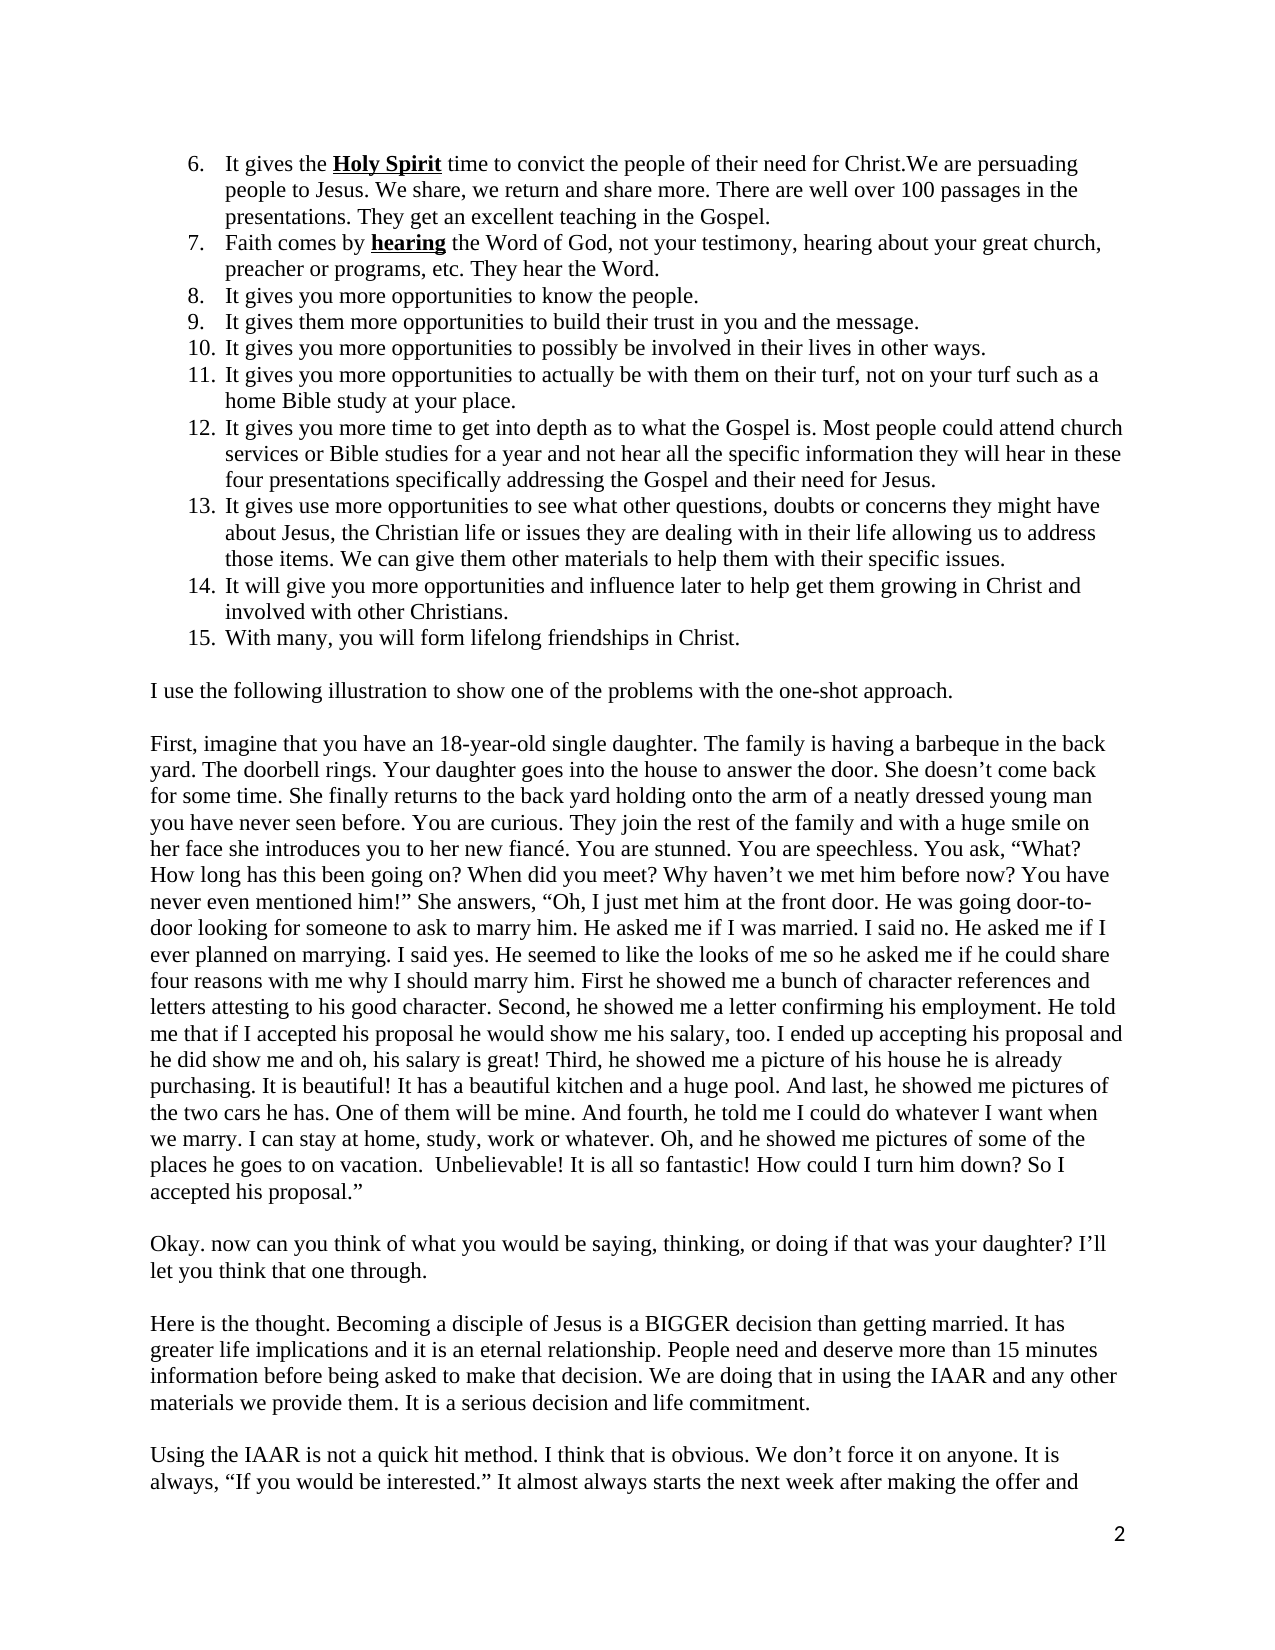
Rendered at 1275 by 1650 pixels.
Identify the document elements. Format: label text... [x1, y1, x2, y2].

text Okay. now can you think of what you would be saying, thinking, or doing if that was your daughter? I’ll let you think that one through. [150, 1231, 1125, 1283]
text Here is the thought. Becoming a disciple of Jesus is a BIGGER decision than getting married. It has greater life implications and it is an eternal relationship. People need and deserve more than 15 minutes information before being asked to make that decision. We are doing that in using the IAAR and any other materials we provide them. It is a serious decision and life commitment. [150, 1309, 1125, 1415]
list It gives you more opportunities to know the people. [187, 282, 1125, 308]
list Faith comes by hearing the Word of God, not your testimony, hearing about your great church, preacher or programs, etc. They hear the Word. [187, 229, 1125, 282]
list It gives use more opportunities to see what other questions, doubts or concerns they might have about Jesus, the Christian life or issues they are dealing with in their life allowing us to address those items. We can give them other materials to help them with their specific issues. [187, 493, 1125, 572]
list It gives you more time to get into depth as to what the Gospel is. Most people could attend church services or Bible studies for a year and not hear all the specific information they will hear in these four presentations specifically addressing the Gospel and their need for Jesus. [187, 413, 1125, 493]
text First, imagine that you have an 18-year-old single daughter. The family is having a barbeque in the back yard. The doorbell rings. Your daughter goes into the house to answer the door. She doesn’t come back for some time. She finally returns to the back yard holding onto the arm of a neatly dressed young man you have never seen before. You are curious. They join the rest of the family and with a huge smile on her face she introduces you to her new fiancé. You are stunned. You are speechless. You ask, “What? How long has this been going on? When did you meet? Why haven’t we met him before now? You have never even mentioned him!” She answers, “Oh, I just met him at the front door. He was going door-to-door looking for someone to ask to marry him. He asked me if I was married. I said no. He asked me if I ever planned on marrying. I said yes. He seemed to like the looks of me so he asked me if he could share four reasons with me why I should marry him. First he showed me a bunch of character references and letters attesting to his good character. Second, he showed me a letter confirming his employment. He told me that if I accepted his proposal he would show me his salary, too. I ended up accepting his proposal and he did show me and oh, his salary is great! Third, he showed me a picture of his house he is already purchasing. It is beautiful! It has a beautiful kitchen and a huge pool. And last, he showed me pictures of the two cars he has. One of them will be mine. And fourth, he told me I could do whatever I want when we marry. I can stay at home, study, work or whatever. Oh, and he showed me pictures of some of the places he goes to on vacation. Unbelievable! It is all so fantastic! How could I turn him down? So I accepted his proposal.” [150, 730, 1125, 1204]
list It gives you more opportunities to possibly be involved in their lives in other ways. [187, 334, 1125, 361]
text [150, 1441, 1125, 1494]
list It will give you more opportunities and influence later to help get them growing in Christ and involved with other Christians. [187, 572, 1125, 624]
list It gives them more opportunities to build their trust in you and the message. [187, 308, 1125, 334]
list With many, you will form lifelong friendships in Christ. [187, 624, 1125, 651]
text I use the following illustration to show one of the problems with the one-shot approach. [150, 677, 1125, 703]
list It gives the Holy Spirit time to convict the people of their need for Christ.We are persuading people to Jesus. We share, we return and share more. There are well over 100 passages in the presentations. They get an excellent teaching in the Gospel. [187, 150, 1125, 229]
list It gives you more opportunities to actually be with them on their turf, not on your turf such as a home Bible study at your place. [187, 361, 1125, 413]
